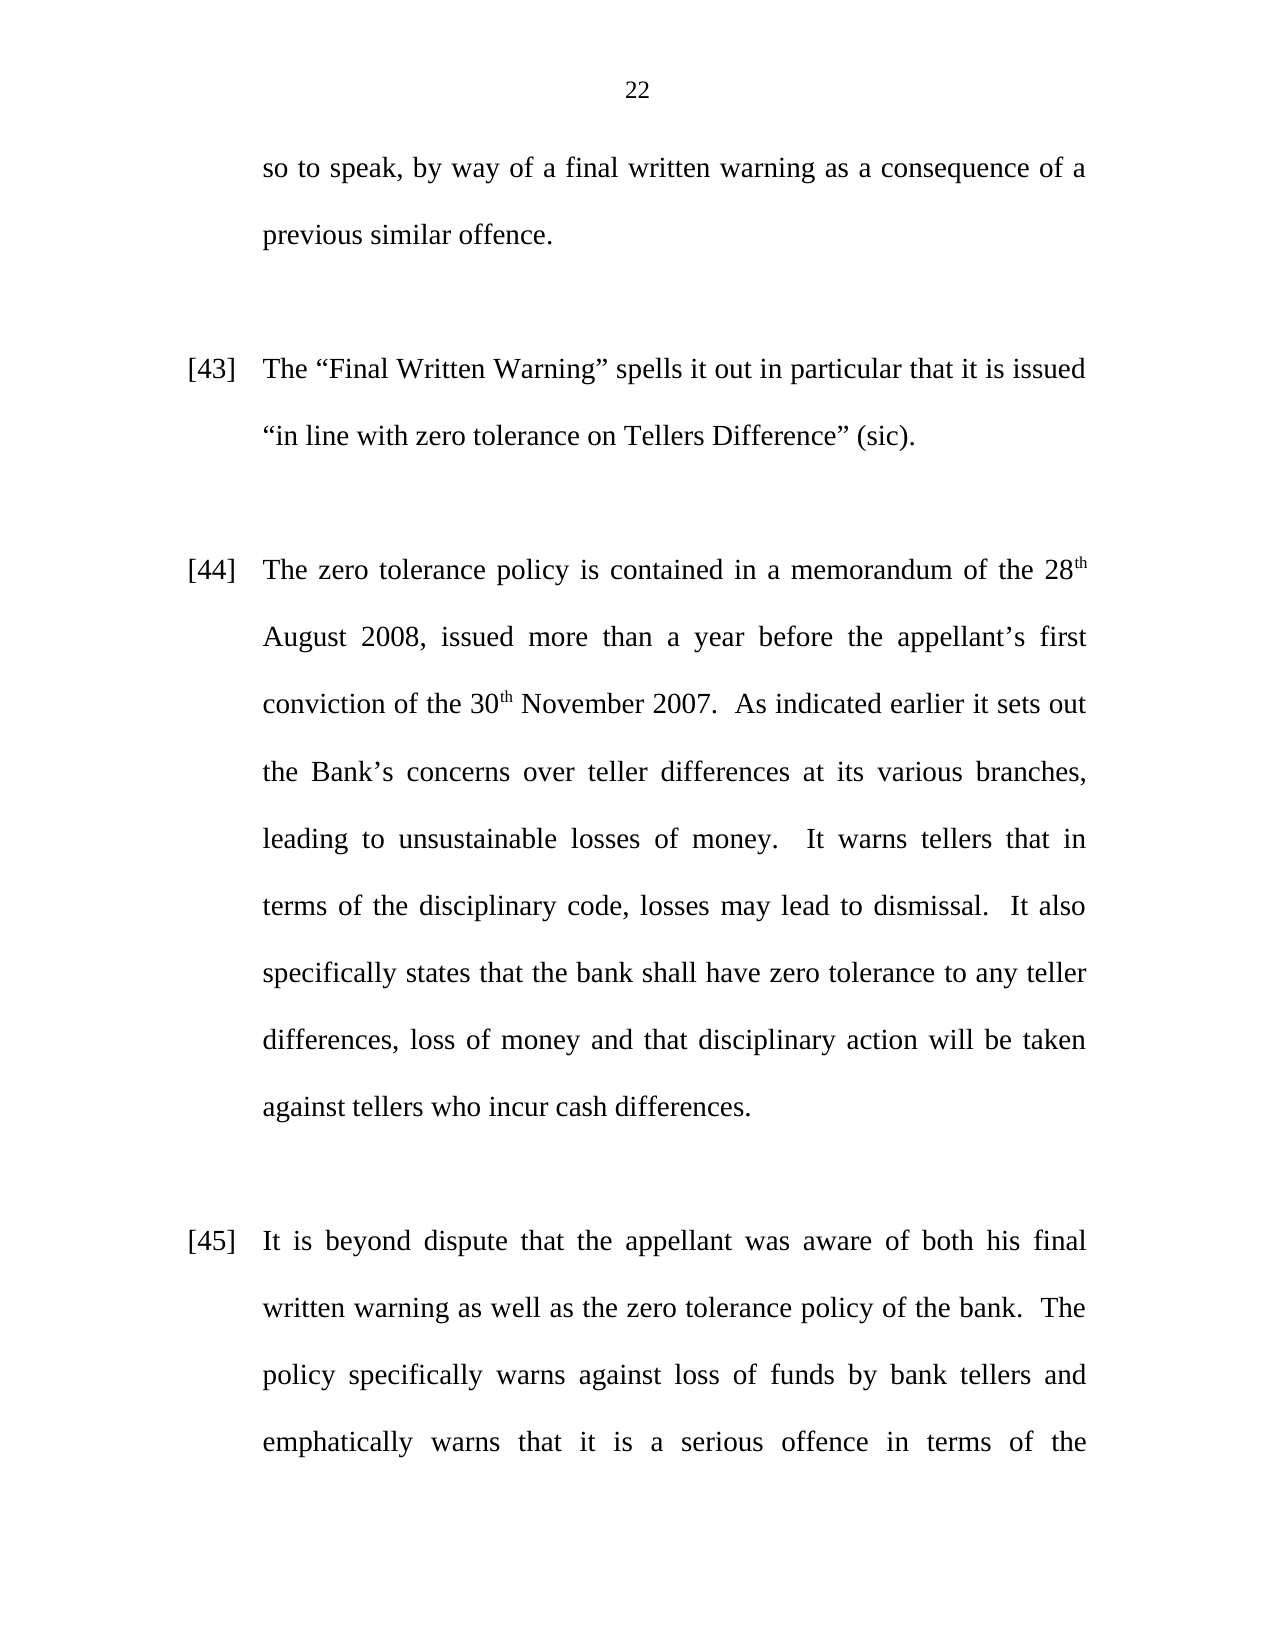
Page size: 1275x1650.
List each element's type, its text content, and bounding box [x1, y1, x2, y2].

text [187, 1223, 1087, 1458]
text [43] The “Final Written Warning” spells it out in particular that it is issued “in line with zero tolerance on Tellers Difference” (sic). [187, 351, 1087, 452]
text [44] The zero tolerance policy is contained in a memorandum of the 28th August 2008, issued more than a year before the appellant’s first conviction of the 30th November 2007. As indicated earlier it sets out the Bank’s concerns over teller differences at its various branches, leading to unsustainable losses of money. It warns tellers that in terms of the disciplinary code, losses may lead to dismissal. It also specifically states that the bank shall have zero tolerance to any teller differences, loss of money and that disciplinary action will be taken against tellers who incur cash differences. [187, 552, 1087, 1123]
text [187, 150, 1087, 251]
